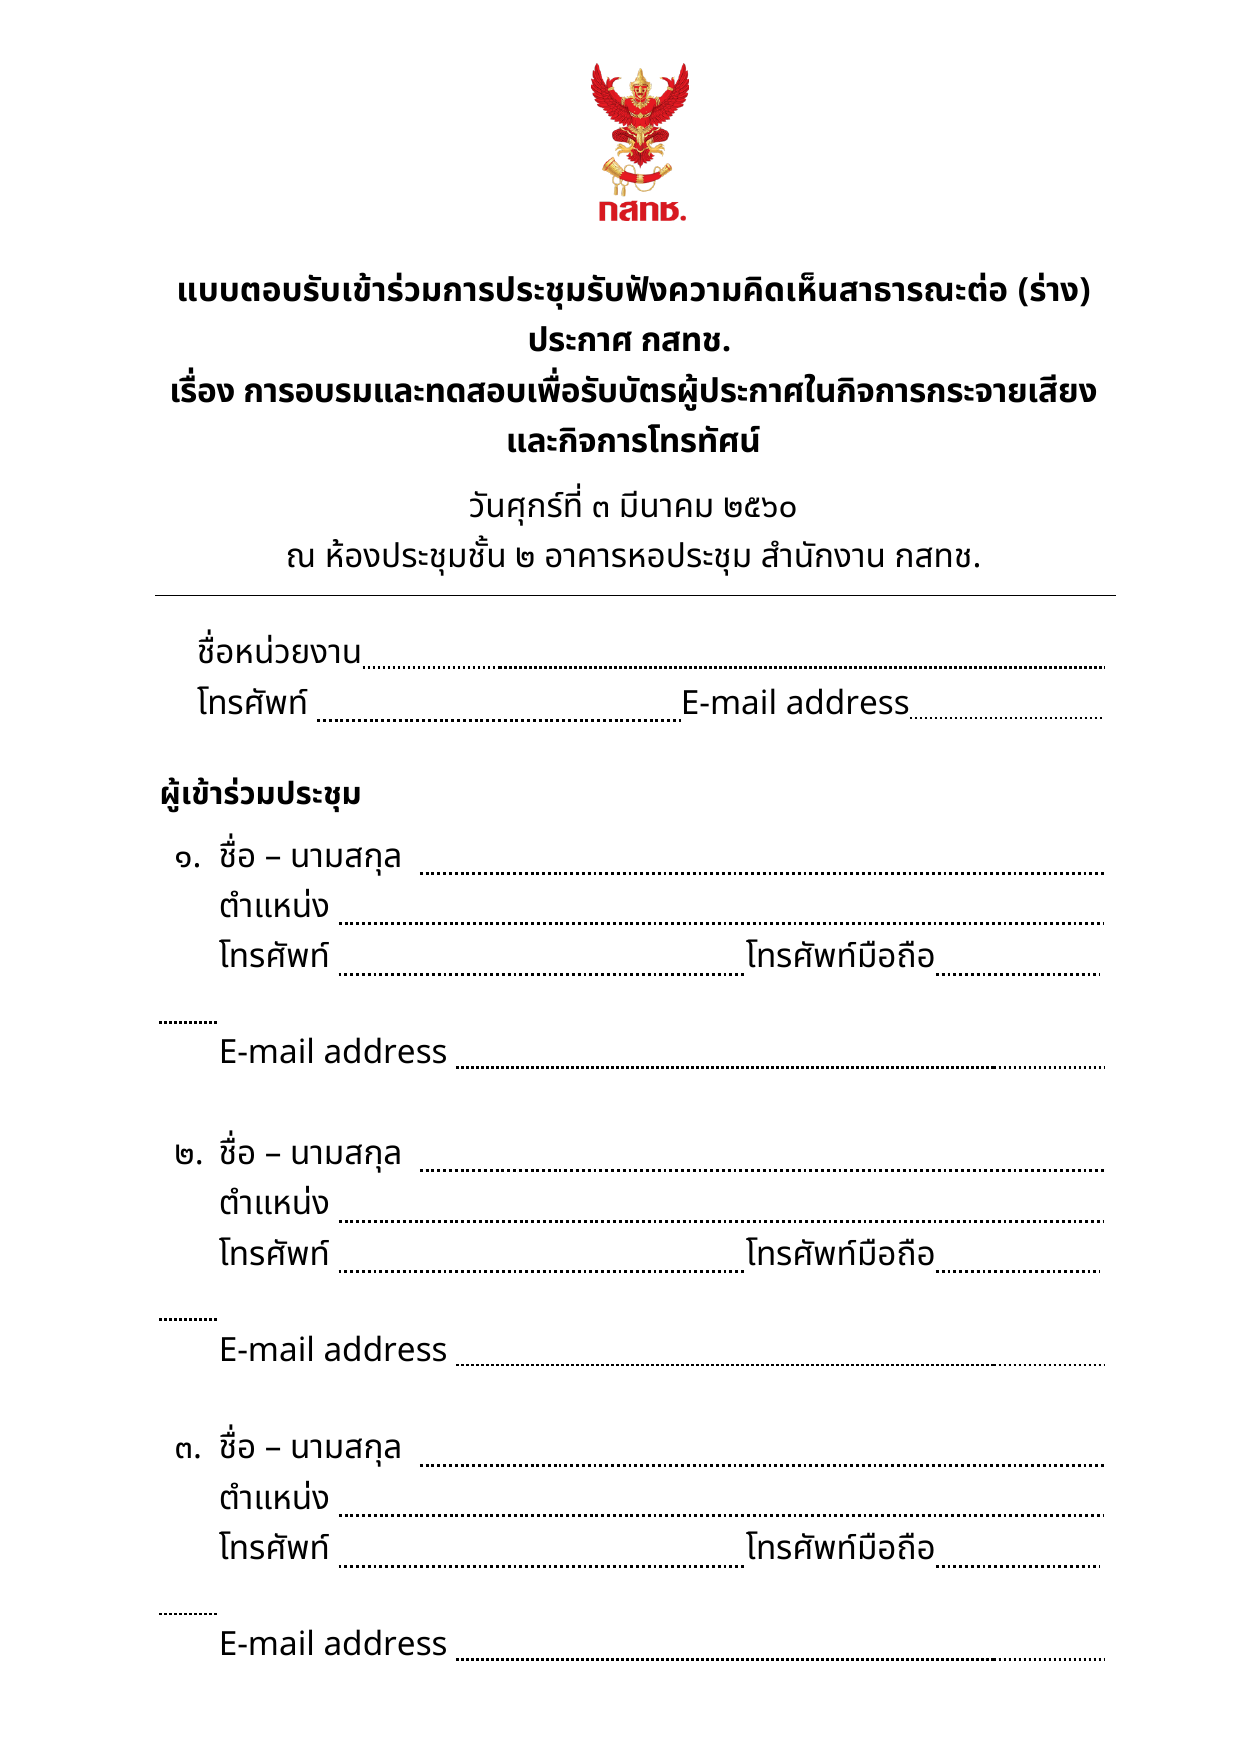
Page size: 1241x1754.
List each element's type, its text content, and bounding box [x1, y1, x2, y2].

text โทรศัพท์ โทรศัพท์มือถือ [159, 932, 1107, 1028]
picture [590, 62, 689, 221]
text ๒. ชื่อ – นามสกุล [159, 1129, 1107, 1179]
text ๓. ชื่อ – นามสกุล [159, 1423, 1107, 1474]
text วันศุกร์ที่ ๓ มีนาคม ๒๕๖๐ [159, 482, 1107, 532]
text E-mail address [159, 1620, 1107, 1666]
text ตำแหน่ง [159, 1179, 1107, 1230]
text แบบตอบรับเข้าร่วมการประชุมรับฟังความคิดเห็นสาธารณะต่อ (ร่าง) ประกาศ กสทช. เรื่อง การอบรมและทดสอบเพื่อรับบัตรผู้ประกาศในกิจการกระจายเสียงและกิจการโทรทัศน์ [159, 265, 1107, 467]
text ตำแหน่ง [159, 882, 1107, 932]
text โทรศัพท์ โทรศัพท์มือถือ [159, 1230, 1107, 1326]
subtitle ผู้เข้าร่วมประชุม [159, 772, 1107, 819]
text ณ ห้องประชุมชั้น ๒ อาคารหอประชุม สำนักงาน กสทช. [159, 532, 1107, 583]
text ๑. ชื่อ – นามสกุล [159, 831, 1107, 882]
text โทรศัพท์ โทรศัพท์มือถือ [159, 1524, 1107, 1620]
text E-mail address [159, 1028, 1107, 1074]
text ตำแหน่ง [159, 1474, 1107, 1524]
text ชื่อหน่วยงาน [189, 628, 1107, 678]
text โทรศัพท์ E-mail address [159, 678, 1107, 729]
text E-mail address [159, 1326, 1107, 1371]
